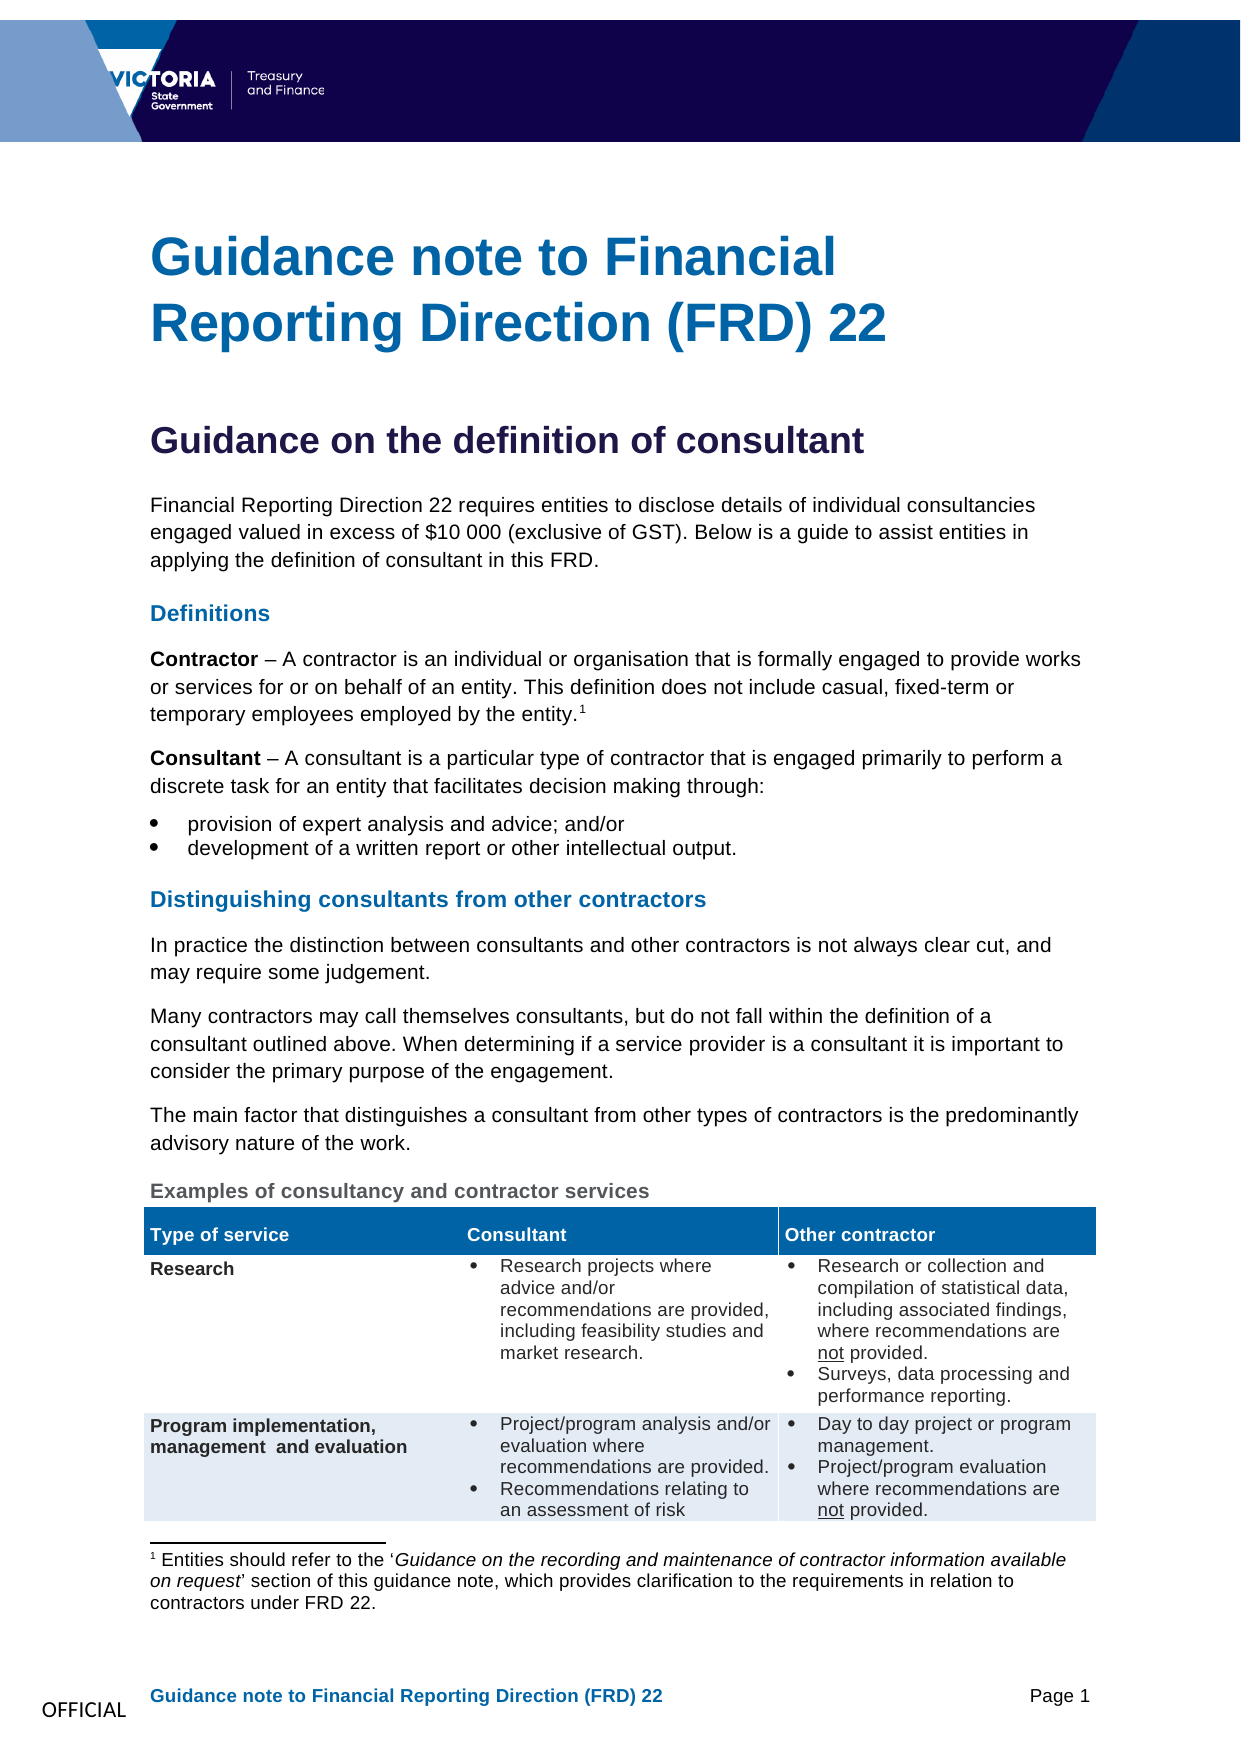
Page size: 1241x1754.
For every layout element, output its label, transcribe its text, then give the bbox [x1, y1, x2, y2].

text The main factor that distinguishes a consultant from other types of contractors is the predominantly advisory nature of the work. [150, 1103, 1090, 1155]
text provision of expert analysis and advice; and/or [150, 812, 1090, 836]
text Consultant – A consultant is a particular type of contractor that is engaged primarily to perform a discrete task for an entity that facilitates decision making through: [150, 746, 1090, 798]
table_header Type of service [144, 1207, 461, 1255]
subtitle Guidance on the definition of consultant [150, 418, 1090, 461]
table_header Consultant [461, 1207, 778, 1255]
table_header Other contractor [779, 1207, 1096, 1255]
picture [0, 20, 1241, 142]
table_cell Research [144, 1255, 461, 1413]
text development of a written report or other intellectual output. [150, 836, 1090, 861]
text Contractor – A contractor is an individual or organisation that is formally engaged to provide works or services for or on behalf of an entity. This definition does not include casual, fixed-term or temporary employees employed by the entity. [150, 647, 1090, 726]
subtitle Definitions [150, 600, 1090, 627]
title Guidance note to Financial Reporting Direction (FRD) 22 [150, 225, 1090, 353]
table_cell Research or collection and compilation of statistical data, including associated findings, where recommendations are not provided. Surveys, data processing and performance reporting. [779, 1255, 1096, 1413]
table_cell Program implementation, management and evaluation [144, 1413, 461, 1521]
subtitle Examples of consultancy and contractor services [150, 1179, 1090, 1203]
text Financial Reporting Direction 22 requires entities to disclose details of individual consultancies engaged valued in excess of $10 000 (exclusive of GST). Below is a guide to assist entities in applying the definition of consultant in this FRD. [150, 493, 1090, 572]
text In practice the distinction between consultants and other contractors is not always clear cut, and may require some judgement. [150, 932, 1090, 984]
table_cell Research projects where advice and/or recommendations are provided, including feasibility studies and market research. [461, 1255, 778, 1413]
text Many contractors may call themselves consultants, but do not fall within the definition of a consultant outlined above. When determining if a service provider is a consultant it is important to consider the primary purpose of the engagement. [150, 1004, 1090, 1083]
subtitle Distinguishing consultants from other contractors [150, 886, 1090, 912]
